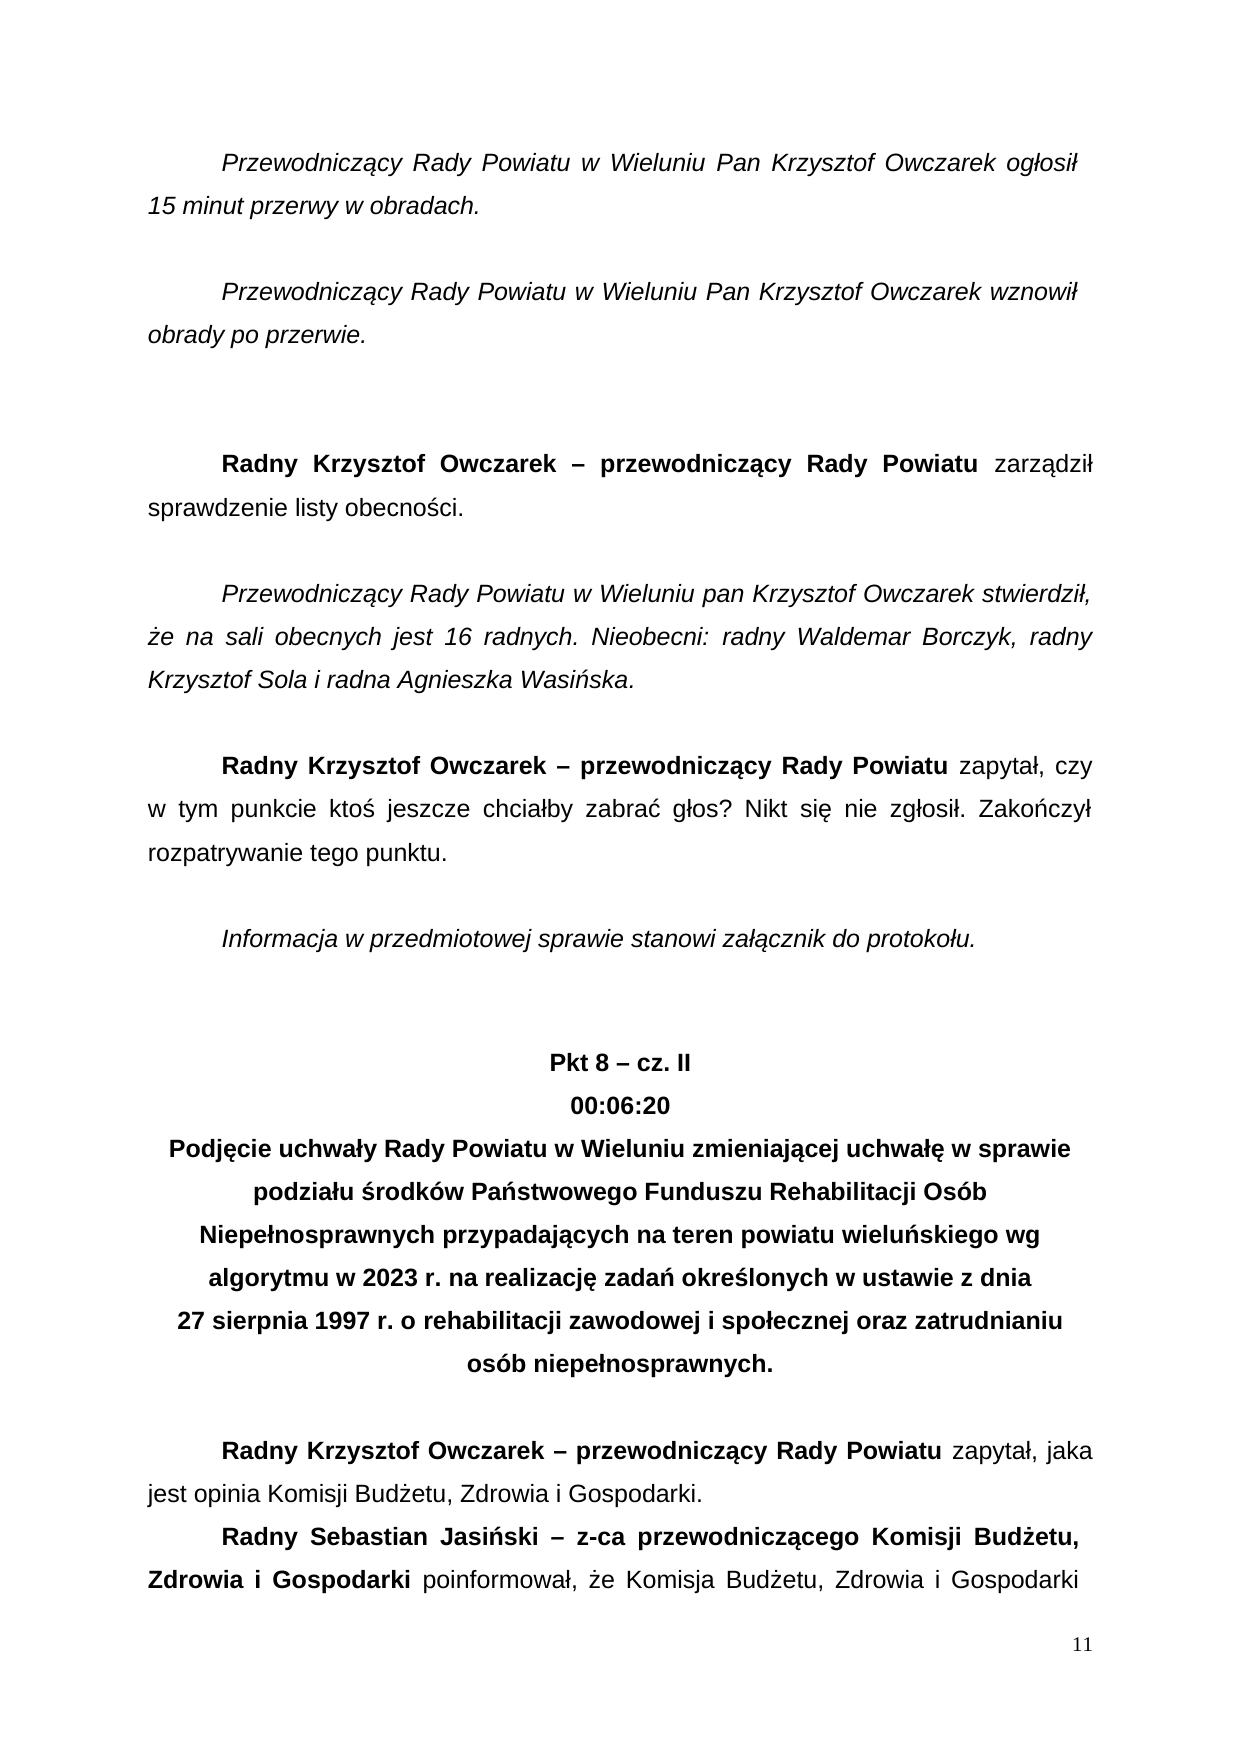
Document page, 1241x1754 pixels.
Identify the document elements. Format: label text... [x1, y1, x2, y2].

text Radny Krzysztof Owczarek – przewodniczący Rady Powiatu zapytał, czy w tym punkcie ktoś jeszcze chciałby zabrać głos? Nikt się nie zgłosił. Zakończył rozpatrywanie tego punktu. [148, 751, 1093, 866]
text Pkt 8 – cz. II [148, 1048, 1093, 1076]
text Radny Krzysztof Owczarek – przewodniczący Rady Powiatu zapytał, jaka jest opinia Komisji Budżetu, Zdrowia i Gospodarki. [148, 1436, 1093, 1508]
text 00:06:20 [148, 1091, 1093, 1119]
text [148, 1522, 1080, 1594]
text Przewodniczący Rady Powiatu w Wieluniu Pan Krzysztof Owczarek ogłosił 15 minut przerwy w obradach. [148, 148, 1078, 219]
text Podjęcie uchwały Rady Powiatu w Wieluniu zmieniającej uchwałę w sprawie podziału środków Państwowego Funduszu Rehabilitacji Osób Niepełnosprawnych przypadających na teren powiatu wieluńskiego wg algorytmu w 2023 r. na realizację zadań określonych w ustawie z dnia 27 sierpnia 1997 r. o rehabilitacji zawodowej i społecznej oraz zatrudnianiu osób niepełnosprawnych. [148, 1134, 1093, 1378]
text Przewodniczący Rady Powiatu w Wieluniu Pan Krzysztof Owczarek wznowił obrady po przerwie. [148, 277, 1078, 349]
text Radny Krzysztof Owczarek – przewodniczący Rady Powiatu zarządził sprawdzenie listy obecności. [148, 449, 1093, 521]
text Przewodniczący Rady Powiatu w Wieluniu pan Krzysztof Owczarek stwierdził, że na sali obecnych jest 16 radnych. Nieobecni: radny Waldemar Borczyk, radny Krzysztof Sola i radna Agnieszka Wasińska. [148, 579, 1093, 694]
text Informacja w przedmiotowej sprawie stanowi załącznik do protokołu. [148, 924, 1093, 953]
